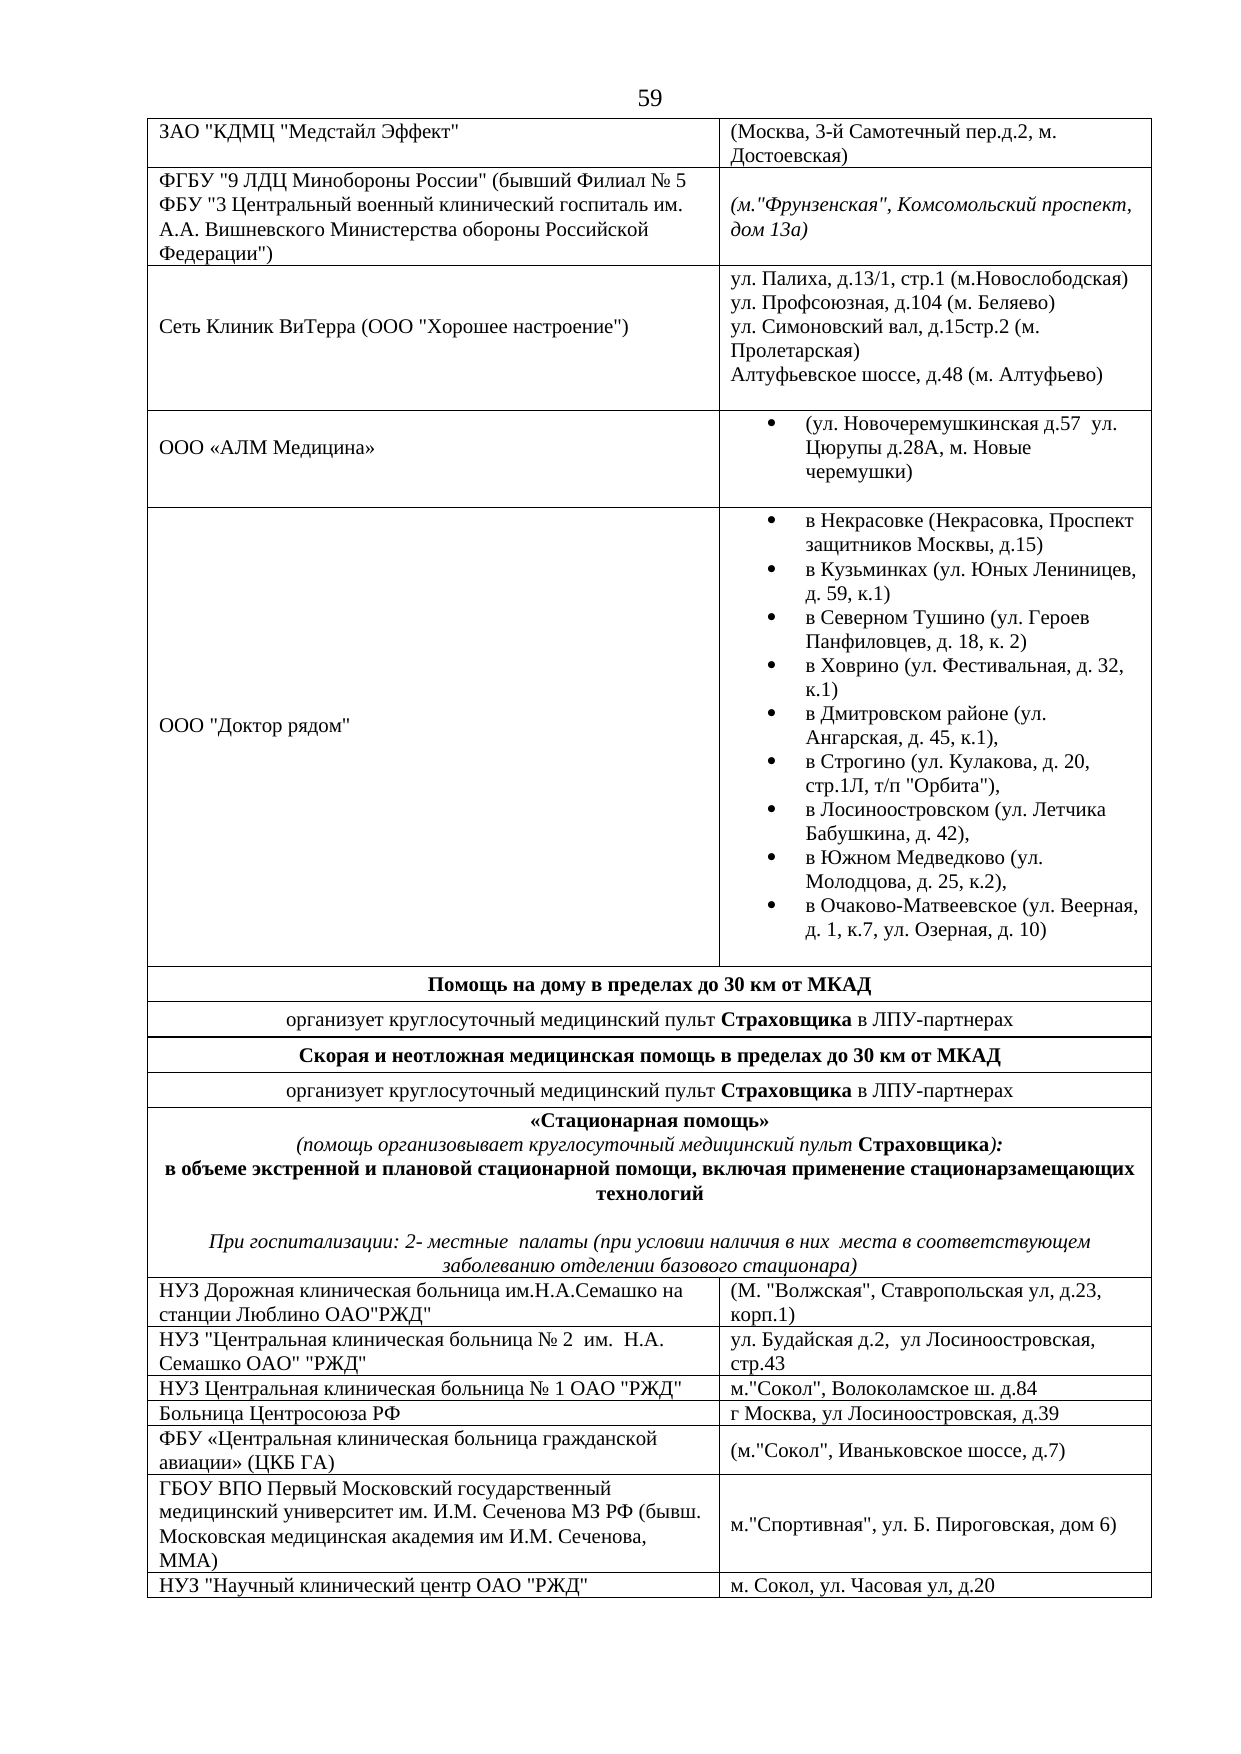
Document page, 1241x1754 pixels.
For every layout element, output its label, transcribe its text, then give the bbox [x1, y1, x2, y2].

table_cell ул. Палиха, д.13/1, стр.1 (м.Новослободская) ул. Профсоюзная, д.104 (м. Беляево) ул. Симоновский вал, д.15стр.2 (м. Пролетарская) Алтуфьевское шоссе, д.48 (м. Алтуфьево) [720, 266, 1151, 410]
table_cell м."Сокол", Волоколамское ш. д.84 [720, 1376, 1151, 1400]
table_cell «Стационарная помощь» (помощь организовывает круглосуточный медицинский пульт Страховщика): в объеме экстренной и плановой стационарной помощи, включая применение стационарзамещающих технологий При госпитализации: 2- местные палаты (при условии наличия в них места в соответствующем заболеванию отделении базового стационара) [148, 1108, 1151, 1277]
table_cell ЗАО "КДМЦ "Медстайл Эффект" [148, 119, 719, 167]
table_cell (М. "Волжская", Ставропольская ул, д.23, корп.1) [720, 1278, 1151, 1326]
table_cell НУЗ "Научный клинический центр ОАО "РЖД" [148, 1573, 719, 1597]
table_cell г Москва, ул Лосиноостровская, д.39 [720, 1401, 1151, 1425]
table_cell ФГБУ "9 ЛДЦ Минобороны России" (бывший Филиал № 5 ФБУ "3 Центральный военный клинический госпиталь им. А.А. Вишневского Министерства обороны Российской Федерации") [148, 168, 719, 264]
table_cell (м."Фрунзенская", Комсомольский проспект, дом 13а) [720, 168, 1151, 264]
table_cell Больница Центросоюза РФ [148, 1401, 719, 1425]
table_cell Скорая и неотложная медицинская помощь в пределах до 30 км от МКАД [148, 1038, 1151, 1072]
table_cell ФБУ «Центральная клиническая больница гражданской авиации» (ЦКБ ГА) [148, 1426, 719, 1474]
table_cell ул. Будайская д.2, ул Лосиноостровская, стр.43 [720, 1327, 1151, 1375]
table_cell (Москва, 3-й Самотечный пер.д.2, м. Достоевская) [720, 119, 1151, 167]
table_cell ООО «АЛМ Медицина» [148, 411, 719, 507]
table_cell Помощь на дому в пределах до 30 км от МКАД [148, 967, 1151, 1001]
table_cell Сеть Клиник ВиТерра (ООО "Хорошее настроение") [148, 266, 719, 410]
table_cell ООО "Доктор рядом" [148, 508, 719, 966]
table_cell в Некрасовке (Некрасовка, Проспект защитников Москвы, д.15) в Кузьминках (ул. Юных Лениницев, д. 59, к.1) в Северном Тушино (ул. Героев Панфиловцев, д. 18, к. 2) в Ховрино (ул. Фестивальная, д. 32, к.1) в Дмитровском районе (ул. Ангарская, д. 45, к.1), в Строгино (ул. Кулакова, д. 20, стр.1Л, т/п "Орбита"), в Лосиноостровском (ул. Летчика Бабушкина, д. 42), в Южном Медведково (ул. Молодцова, д. 25, к.2), в Очаково-Матвеевское (ул. Веерная, д. 1, к.7, ул. Озерная, д. 10) [720, 508, 1151, 966]
table_cell НУЗ Центральная клиническая больница № 1 ОАО "РЖД" [148, 1376, 719, 1400]
table_cell ГБОУ ВПО Первый Московский государственный медицинский университет им. И.М. Сеченова МЗ РФ (бывш. Московская медицинская академия им И.М. Сеченова, ММА) [148, 1475, 719, 1572]
table_cell НУЗ "Центральная клиническая больница № 2 им. Н.А. Семашко ОАО" "РЖД" [148, 1327, 719, 1375]
table_cell организует круглосуточный медицинский пульт Страховщика в ЛПУ-партнерах [148, 1073, 1151, 1107]
table_cell НУЗ Дорожная клиническая больница им.Н.А.Семашко на станции Люблино ОАО"РЖД" [148, 1278, 719, 1326]
table_cell (ул. Новочеремушкинская д.57 ул. Цюрупы д.28А, м. Новые черемушки) [720, 411, 1151, 507]
table_cell организует круглосуточный медицинский пульт Страховщика в ЛПУ-партнерах [148, 1002, 1151, 1036]
table_cell м."Спортивная", ул. Б. Пироговская, дом 6) [720, 1475, 1151, 1572]
table_cell (м."Сокол", Иваньковское шоссе, д.7) [720, 1426, 1151, 1474]
table_cell м. Сокол, ул. Часовая ул, д.20 [720, 1573, 1151, 1597]
